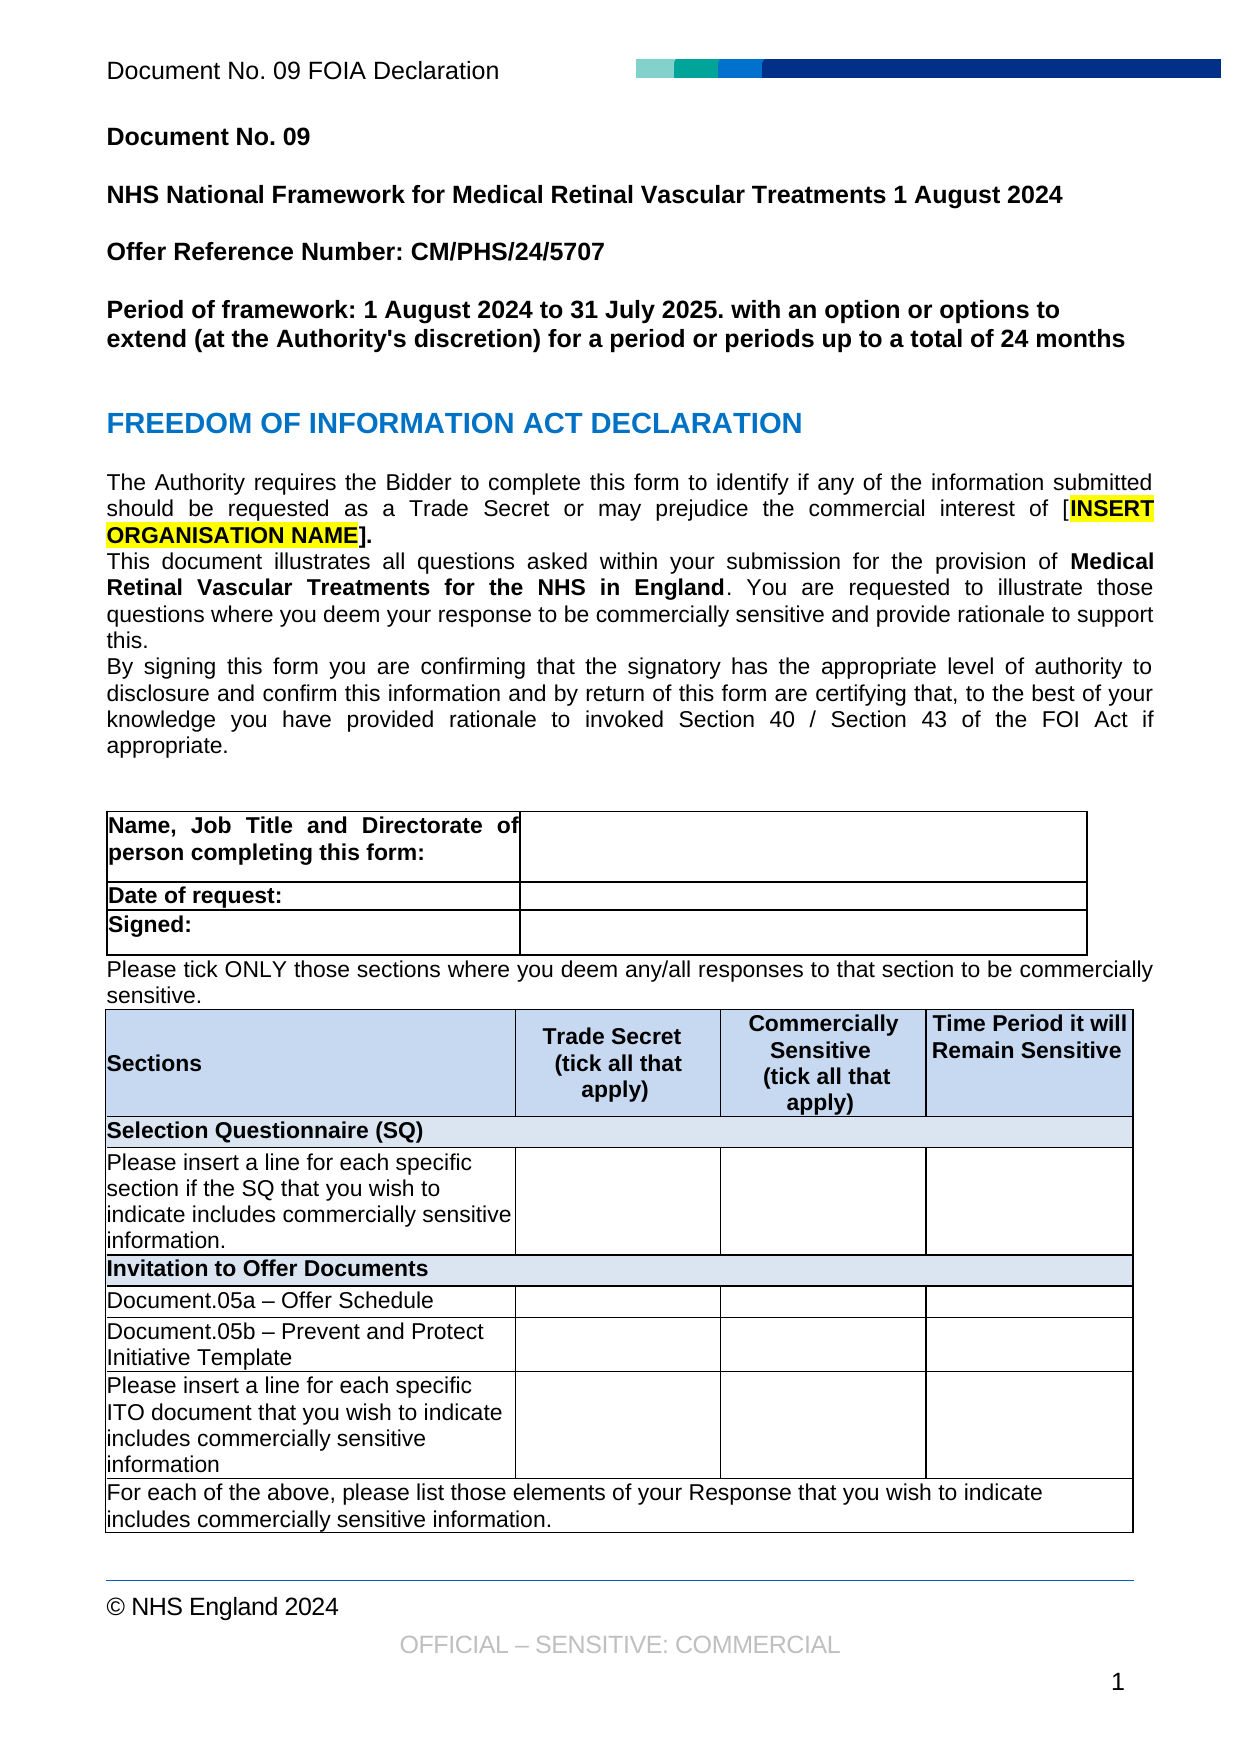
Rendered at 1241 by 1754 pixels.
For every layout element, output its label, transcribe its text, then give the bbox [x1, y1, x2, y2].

table_header Time Period it will Remain Sensitive [927, 1010, 1132, 1116]
table_cell Selection Questionnaire (SQ) [106, 1117, 1132, 1147]
table_cell [516, 1148, 720, 1254]
table_header Trade Secret (tick all that apply) [516, 1010, 720, 1116]
table_cell [927, 1318, 1132, 1371]
table_cell [721, 1372, 925, 1478]
table_cell [516, 1372, 720, 1478]
table_cell [721, 1287, 925, 1316]
text Period of framework: 1 August 2024 to 31 July 2025. with an option or options to extend (at the Authority's discretion) for a period or periods up to a total of 24 months [106, 295, 1134, 352]
table_cell Document.05a – Offer Schedule [106, 1286, 515, 1316]
text The Authority requires the Bidder to complete this form to identify if any of the information submitted should be requested as a Trade Secret or may prejudice the commercial interest of [INSERT ORGANISATION NAME]. [106, 469, 1154, 548]
table_cell Invitation to Offer Documents [106, 1255, 1132, 1285]
table_cell Document.05b – Prevent and Protect Initiative Template [106, 1318, 515, 1371]
text This document illustrates all questions asked within your submission for the provision of Medical Retinal Vascular Treatments for the NHS in England. You are requested to illustrate those questions where you deem your response to be commercially sensitive and provide rationale to support this. [106, 548, 1154, 653]
table_cell [927, 1287, 1132, 1316]
table_cell For each of the above, please list those elements of your Response that you wish to indicate includes commercially sensitive information. [106, 1479, 1132, 1532]
table_cell [721, 1148, 925, 1254]
text Document No. 09 [106, 122, 1134, 151]
text FREEDOM OF INFORMATION ACT DECLARATION [106, 407, 1134, 440]
table_cell [927, 1148, 1132, 1254]
table_header Commercially Sensitive (tick all that apply) [721, 1010, 925, 1116]
table_header Sections [106, 1010, 515, 1116]
table_cell [721, 1318, 925, 1371]
table_cell Please insert a line for each specific section if the SQ that you wish to indicate includes commercially sensitive information. [106, 1148, 515, 1254]
text Please tick ONLY those sections where you deem any/all responses to that section to be commercially sensitive. [106, 956, 1154, 1009]
table_cell Please insert a line for each specific ITO document that you wish to indicate includes commercially sensitive information [106, 1372, 515, 1478]
table_header Name, Job Title and Directorate of person completing this form: [108, 812, 519, 881]
text By signing this form you are confirming that the signatory has the appropriate level of authority to disclosure and confirm this information and by return of this form are certifying that, to the best of your knowledge you have provided rationale to invoked Section 40 / Section 43 of the FOI Act if appropriate. [106, 653, 1154, 759]
table_cell [516, 1287, 720, 1316]
table_cell [521, 883, 1086, 909]
table_cell [516, 1318, 720, 1371]
text NHS National Framework for Medical Retinal Vascular Treatments 1 August 2024 [106, 180, 1134, 208]
table_cell [521, 911, 1086, 954]
table_cell Signed: [108, 911, 519, 954]
table_cell Date of request: [108, 883, 519, 909]
table_header [521, 812, 1086, 881]
text Offer Reference Number: CM/PHS/24/5707 [106, 237, 1134, 266]
table_cell [927, 1372, 1132, 1478]
